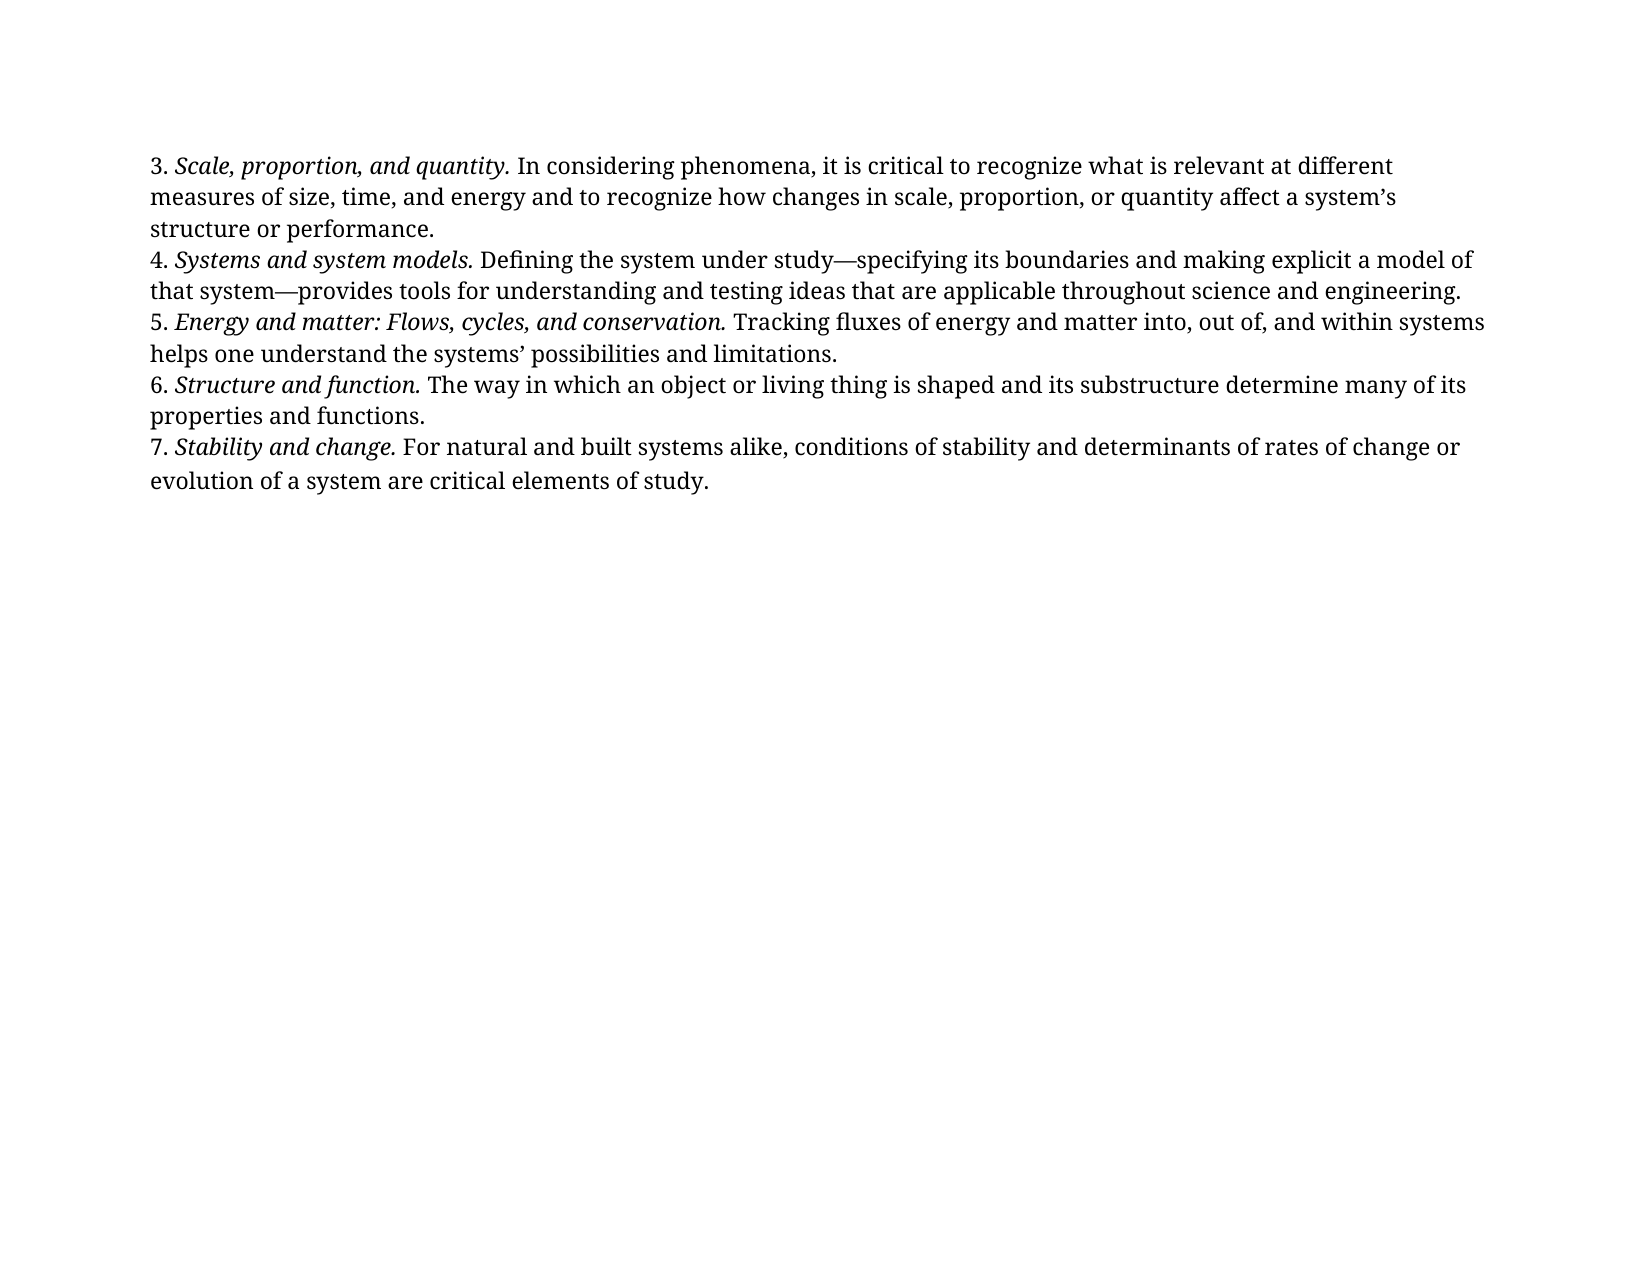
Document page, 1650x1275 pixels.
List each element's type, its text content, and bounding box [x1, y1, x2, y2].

text 3. Scale, proportion, and quantity. In considering phenomena, it is critical to recognize what is relevant at different measures of size, time, and energy and to recognize how changes in scale, proportion, or quantity affect a system’s structure or performance. [150, 150, 1500, 244]
text 5. Energy and matter: Flows, cycles, and conservation. Tracking fluxes of energy and matter into, out of, and within systems helps one understand the systems’ possibilities and limitations. [150, 306, 1500, 369]
text 7. Stability and change. For natural and built systems alike, conditions of stability and determinants of rates of change or evolution of a system are critical elements of study. [150, 431, 1500, 496]
text 6. Structure and function. The way in which an object or living thing is shaped and its substructure determine many of its properties and functions. [150, 369, 1500, 431]
text 4. Systems and system models. Defining the system under study—specifying its boundaries and making explicit a model of that system—provides tools for understanding and testing ideas that are applicable throughout science and engineering. [150, 244, 1500, 306]
